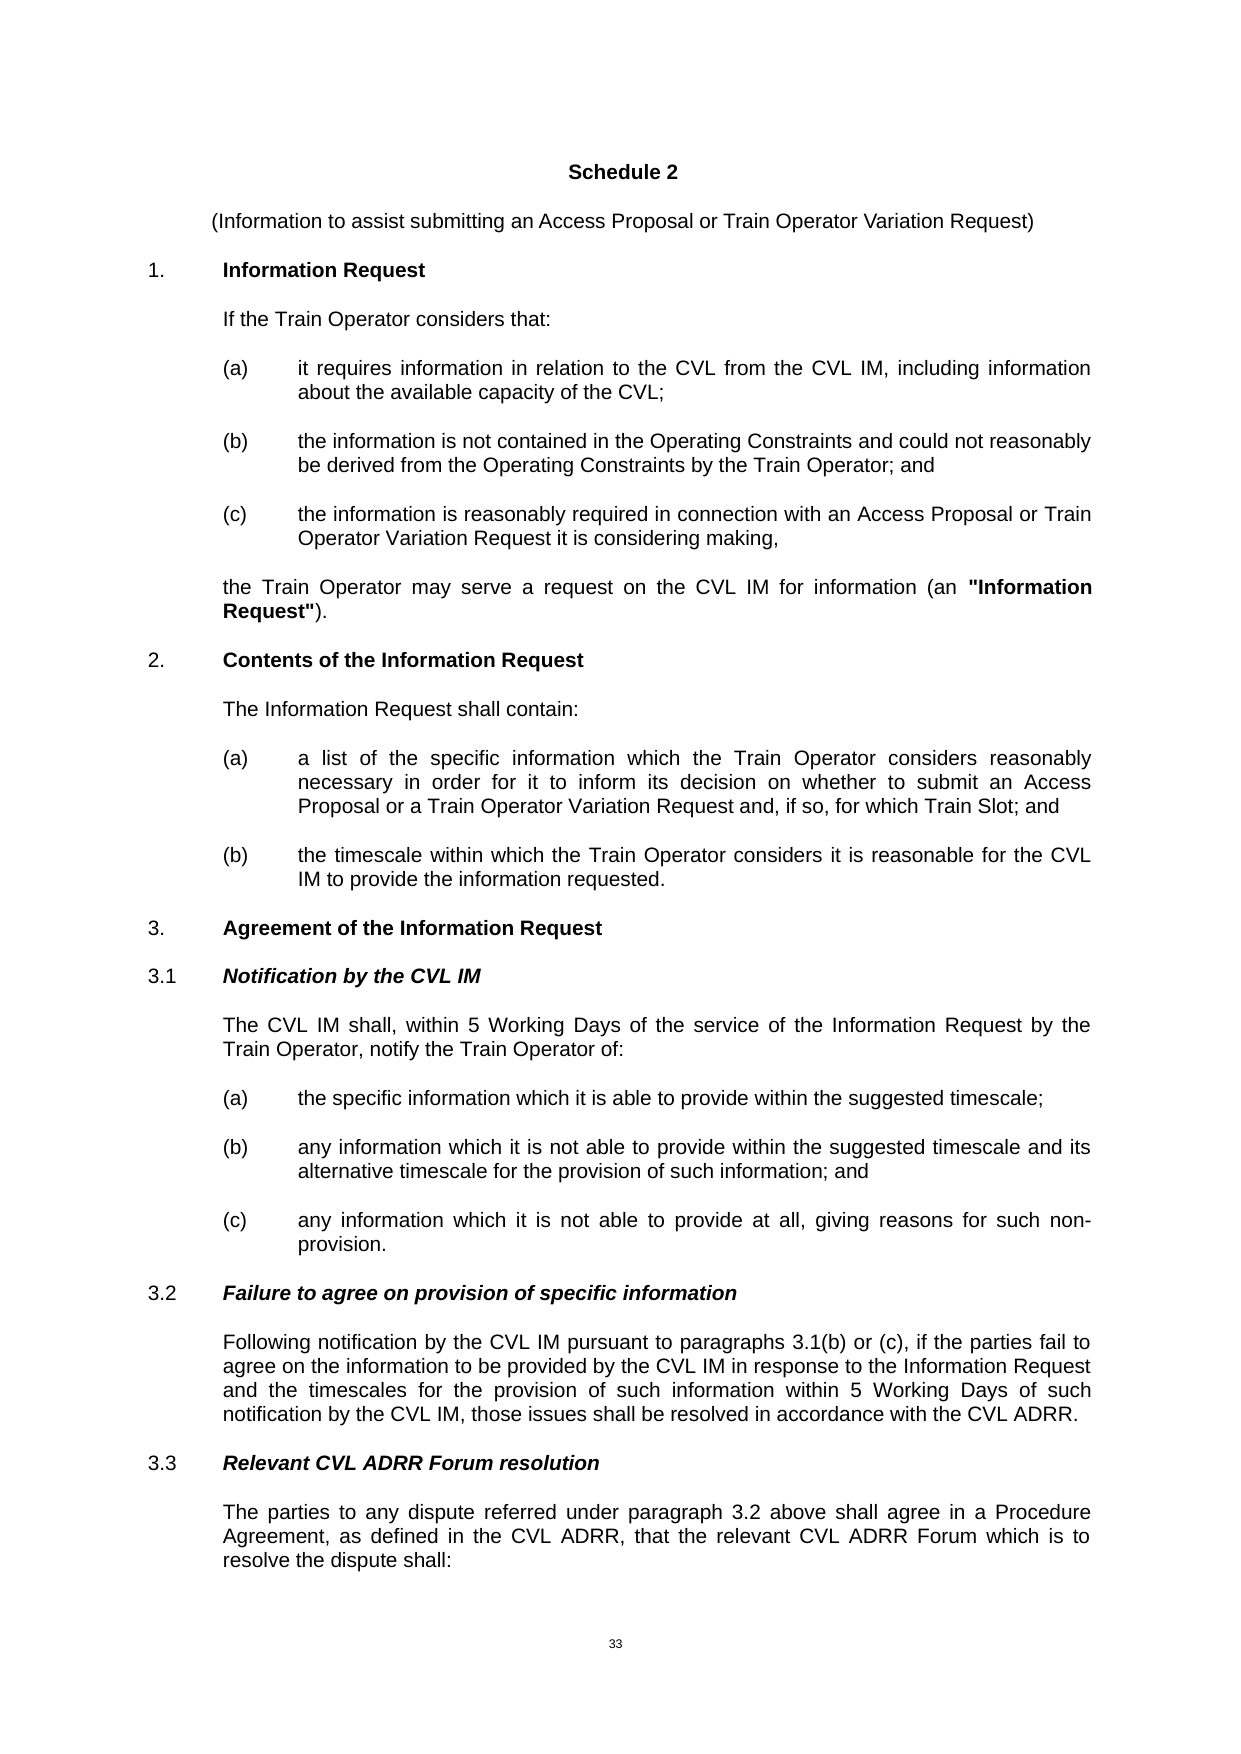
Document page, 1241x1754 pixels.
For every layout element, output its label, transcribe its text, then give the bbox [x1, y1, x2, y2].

text Contents of the Information Request [148, 648, 1092, 672]
subtitle the information is reasonably required in connection with an Access Proposal or Train Operator Variation Request it is considering making, [223, 502, 1092, 550]
subtitle the timescale within which the Train Operator considers it is reasonable for the CVL IM to provide the information requested. [223, 842, 1092, 890]
text Following notification by the CVL IM pursuant to paragraphs 3.1(b) or (c), if the parties fail to agree on the information to be provided by the CVL IM in response to the Information Request and the timescales for the provision of such information within 5 Working Days of such notification by the CVL IM, those issues shall be resolved in accordance with the CVL ADRR. [223, 1330, 1092, 1426]
text The CVL IM shall, within 5 Working Days of the service of the Information Request by the Train Operator, notify the Train Operator of: [223, 1013, 1092, 1061]
text Schedule 2 [148, 160, 1092, 184]
subtitle the specific information which it is able to provide within the suggested timescale; [223, 1086, 1092, 1110]
subtitle a list of the specific information which the Train Operator considers reasonably necessary in order for it to inform its decision on whether to submit an Access Proposal or a Train Operator Variation Request and, if so, for which Train Slot; and [223, 746, 1092, 817]
subtitle any information which it is not able to provide at all, giving reasons for such non-provision. [223, 1208, 1092, 1256]
text Failure to agree on provision of specific information [148, 1281, 1092, 1305]
text (Information to assist submitting an Access Proposal or Train Operator Variation Request) [148, 209, 1092, 233]
list Information Request [148, 258, 1092, 282]
subtitle any information which it is not able to provide within the suggested timescale and its alternative timescale for the provision of such information; and [223, 1135, 1092, 1183]
text Relevant CVL ADRR Forum resolution [148, 1451, 1092, 1475]
text The Information Request shall contain: [223, 697, 1092, 721]
subtitle it requires information in relation to the CVL from the CVL IM, including information about the available capacity of the CVL; [223, 356, 1092, 404]
text Notification by the CVL IM [148, 964, 1092, 988]
subtitle the information is not contained in the Operating Constraints and could not reasonably be derived from the Operating Constraints by the Train Operator; and [223, 429, 1092, 477]
text The parties to any dispute referred under paragraph 3.2 above shall agree in a Procedure Agreement, as defined in the CVL ADRR, that the relevant CVL ADRR Forum which is to resolve the dispute shall: [223, 1500, 1092, 1572]
text If the Train Operator considers that: [223, 307, 1092, 331]
text the Train Operator may serve a request on the CVL IM for information (an "Information Request"). [223, 575, 1092, 623]
text Agreement of the Information Request [148, 915, 1092, 939]
